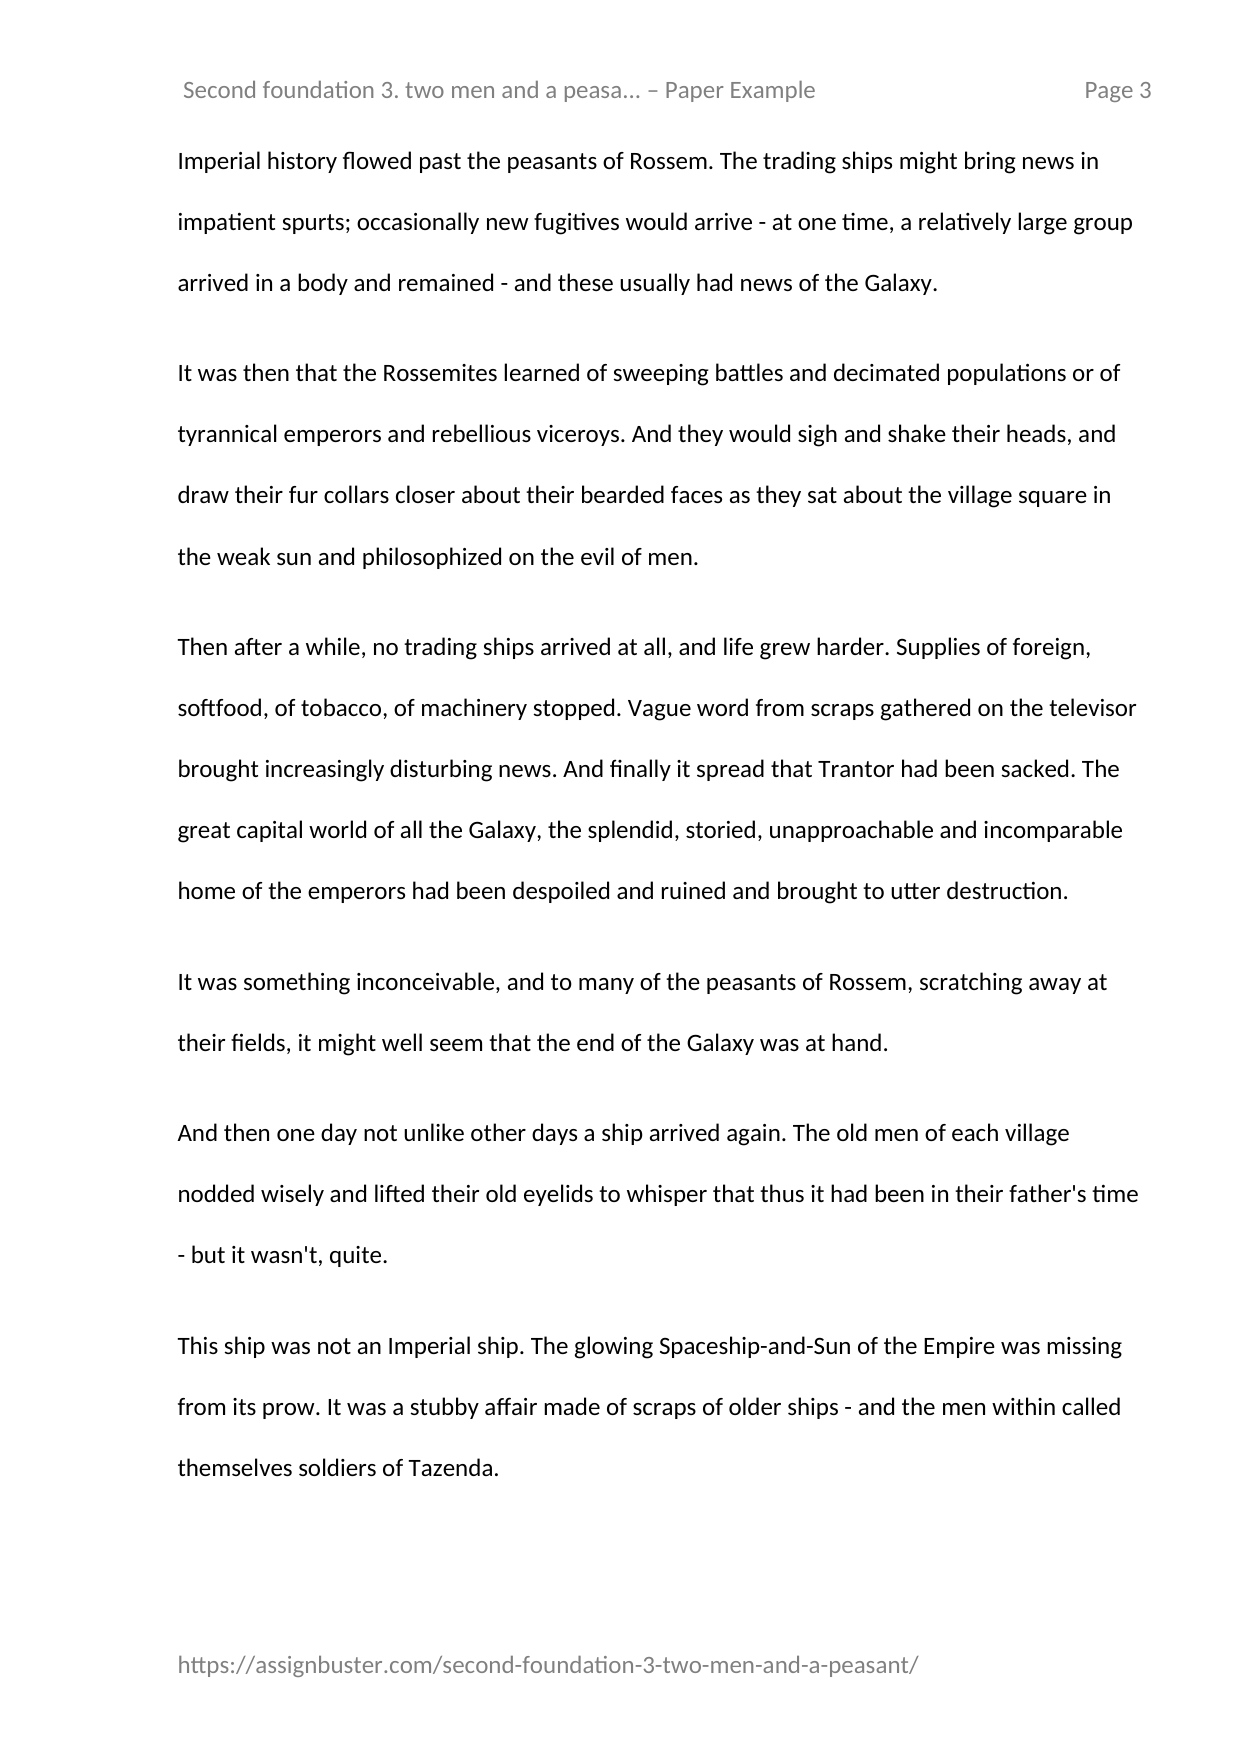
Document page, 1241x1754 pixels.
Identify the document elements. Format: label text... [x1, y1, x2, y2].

text It was then that the Rossemites learned of sweeping battles and decimated populations or of tyrannical emperors and rebellious viceroys. And they would sigh and shake their heads, and draw their fur collars closer about their bearded faces as they sat about the village square in the weak sun and philosophized on the evil of men. [177, 358, 1152, 571]
text Then after a while, no trading ships arrived at all, and life grew harder. Supplies of foreign, softfood, of tobacco, of machinery stopped. Vague word from scraps gathered on the televisor brought increasingly disturbing news. And finally it spread that Trantor had been sacked. The great capital world of all the Galaxy, the splendid, storied, unapproachable and incomparable home of the emperors had been despoiled and ruined and brought to utter destruction. [177, 631, 1152, 906]
text It was something inconceivable, and to many of the peasants of Rossem, scratching away at their fields, it might well seem that the end of the Galaxy was at hand. [177, 966, 1152, 1057]
text Imperial history flowed past the peasants of Rossem. The trading ships might bring news in impatient spurts; occasionally new fugitives would arrive - at one time, a relatively large group arrived in a body and remained - and these usually had news of the Galaxy. [177, 145, 1152, 298]
text This ship was not an Imperial ship. The glowing Spaceship-and-Sun of the Empire was missing from its prow. It was a stubby affair made of scraps of older ships - and the men within called themselves soldiers of Tazenda. [177, 1330, 1152, 1483]
text And then one day not unlike other days a ship arrived again. The old men of each village nodded wisely and lifted their old eyelids to whisper that thus it had been in their father's time - but it wasn't, quite. [177, 1117, 1152, 1270]
